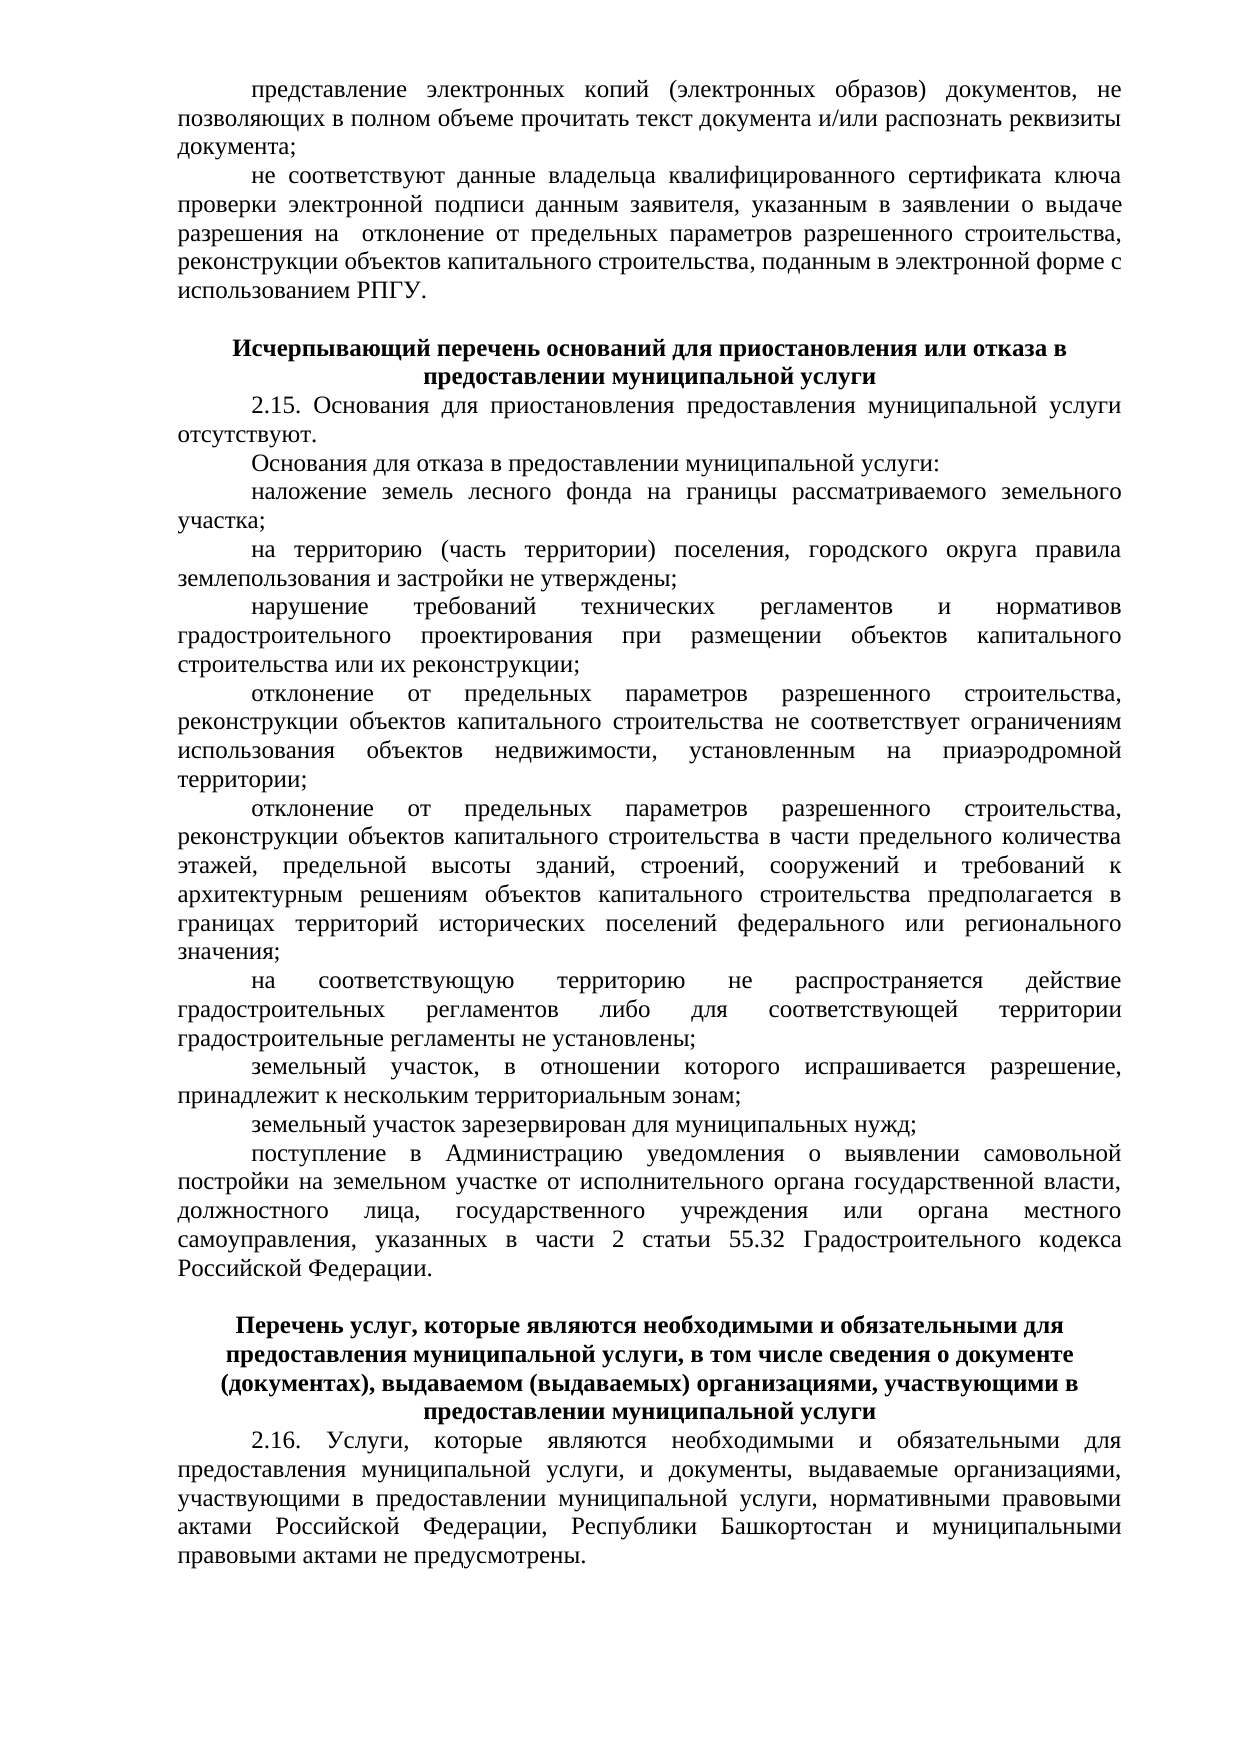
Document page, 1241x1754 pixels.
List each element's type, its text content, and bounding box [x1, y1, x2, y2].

text Исчерпывающий перечень оснований для приостановления или отказа в предоставлении муниципальной услуги [177, 333, 1122, 390]
text не соответствуют данные владельца квалифицированного сертификата ключа проверки электронной подписи данным заявителя, указанным в заявлении о выдаче разрешения на отклонение от предельных параметров разрешенного строительства, реконструкции объектов капитального строительства, поданным в электронной форме с использованием РПГУ. [177, 160, 1122, 304]
text Основания для отказа в предоставлении муниципальной услуги: [177, 448, 1122, 476]
text наложение земель лесного фонда на границы рассматриваемого земельного участка; [177, 476, 1122, 534]
text представление электронных копий (электронных образов) документов, не позволяющих в полном объеме прочитать текст документа и/или распознать реквизиты документа; [177, 74, 1122, 160]
text земельный участок, в отношении которого испрашивается разрешение, принадлежит к нескольким территориальным зонам; [177, 1051, 1122, 1109]
text поступление в Администрацию уведомления о выявлении самовольной постройки на земельном участке от исполнительного органа государственной власти, должностного лица, государственного учреждения или органа местного самоуправления, указанных в части 2 статьи 55.32 Градостроительного кодекса Российской Федерации. [177, 1138, 1122, 1281]
text 2.15. Основания для приостановления предоставления муниципальной услуги отсутствуют. [177, 390, 1122, 448]
text 2.16. Услуги, которые являются необходимыми и обязательными для предоставления муниципальной услуги, и документы, выдаваемые организациями, участвующими в предоставлении муниципальной услуги, нормативными правовыми актами Российской Федерации, Республики Башкортостан и муниципальными правовыми актами не предусмотрены. [177, 1425, 1122, 1569]
text Перечень услуг, которые являются необходимыми и обязательными для предоставления муниципальной услуги, в том числе сведения о документе (документах), выдаваемом (выдаваемых) организациями, участвующими в предоставлении муниципальной услуги [177, 1310, 1122, 1425]
text отклонение от предельных параметров разрешенного строительства, реконструкции объектов капитального строительства в части предельного количества этажей, предельной высоты зданий, строений, сооружений и требований к архитектурным решениям объектов капитального строительства предполагается в границах территорий исторических поселений федерального или регионального значения; [177, 793, 1122, 965]
text отклонение от предельных параметров разрешенного строительства, реконструкции объектов капитального строительства не соответствует ограничениям использования объектов недвижимости, установленным на приаэродромной территории; [177, 678, 1122, 793]
text на территорию (часть территории) поселения, городского округа правила землепользования и застройки не утверждены; [177, 534, 1122, 591]
text на соответствующую территорию не распространяется действие градостроительных регламентов либо для соответствующей территории градостроительные регламенты не установлены; [177, 965, 1122, 1051]
text нарушение требований технических регламентов и нормативов градостроительного проектирования при размещении объектов капитального строительства или их реконструкции; [177, 591, 1122, 678]
text земельный участок зарезервирован для муниципальных нужд; [177, 1109, 1122, 1138]
